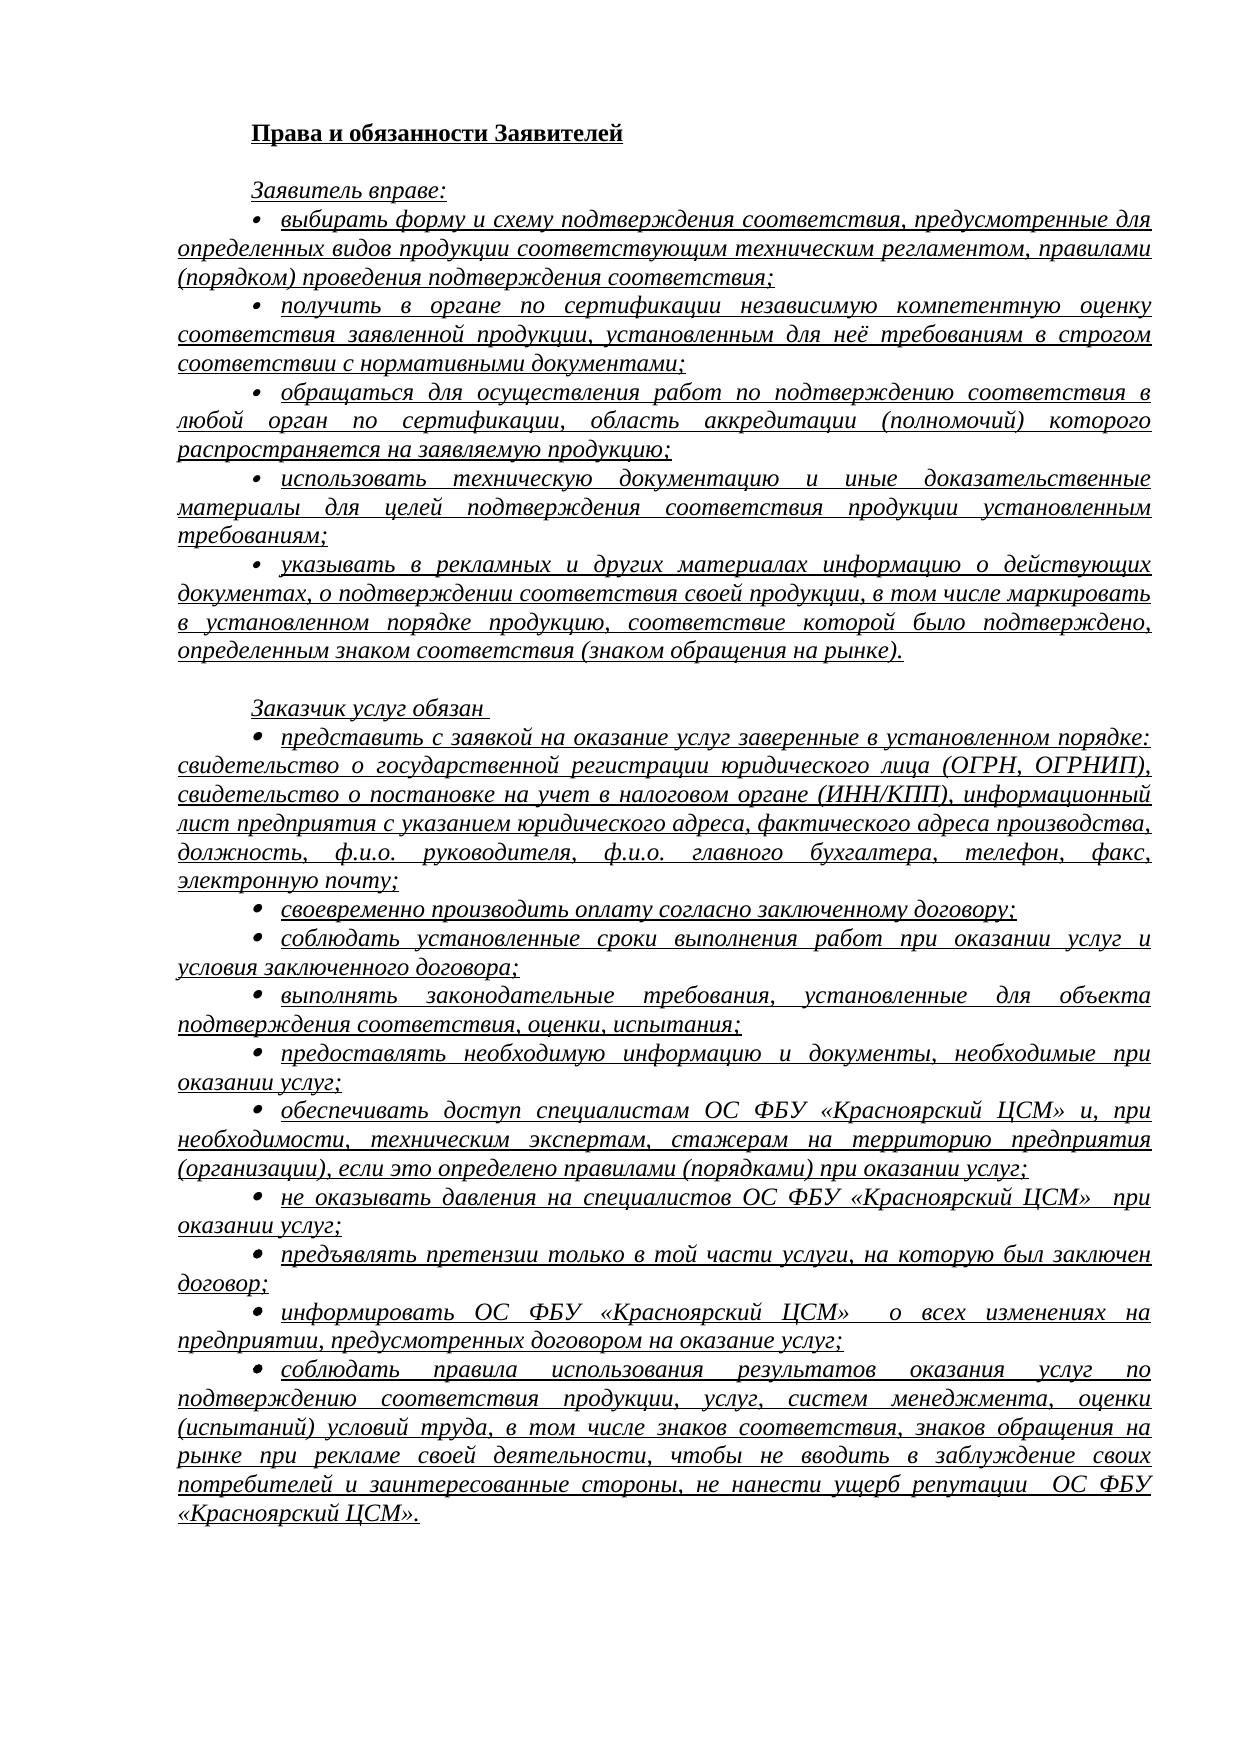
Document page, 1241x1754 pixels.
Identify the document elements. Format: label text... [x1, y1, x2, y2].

list соблюдать правила использования результатов оказания услуг по подтверждению соответствия продукции, услуг, систем менеджмента, оценки (испытаний) условий труда, в том числе знаков соответствия, знаков обращения на рынке при рекламе своей деятельности, чтобы не вводить в заблуждение своих потребителей и заинтересованные стороны, не нанести ущерб репутации ОС ФБУ «Красноярский ЦСМ». [177, 1467, 1152, 1527]
list обращаться для осуществления работ по подтверждению соответствия в любой орган по сертификации, область аккредитации (полномочий) которого распространяется на заявляемую продукцию; [177, 377, 1152, 431]
list выполнять законодательные требования, установленные для объекта подтверждения соответствия, оценки, испытания; [177, 981, 1152, 1038]
list предоставлять необходимую информацию и документы, необходимые при оказании услуг; [177, 1038, 1152, 1096]
text Права и обязанности Заявителей [177, 118, 1152, 147]
list представить с заявкой на оказание услуг заверенные в установленном порядке: свидетельство о государственной регистрации юридического лица (ОГРН, ОГРНИП), свидетельство о постановке на учет в налоговом органе (ИНН/КПП), информационный лист предприятия с указанием юридического адреса, фактического адреса производства, должность, ф.и.о. руководителя, ф.и.о. главного бухгалтера, телефон, факс, электронную почту; [177, 722, 1152, 776]
list информировать ОС ФБУ «Красноярский ЦСМ» о всех изменениях на предприятии, предусмотренных договором на оказание услуг; [177, 1297, 1152, 1354]
list соблюдать правила использования результатов оказания услуг по подтверждению соответствия продукции, услуг, систем менеджмента, оценки (испытаний) условий труда, в том числе знаков соответствия, знаков обращения на рынке при рекламе своей деятельности, чтобы не вводить в заблуждение своих потребителей и заинтересованные стороны, не нанести ущерб репутации ОС ФБУ «Красноярский ЦСМ». [177, 1438, 1152, 1466]
list использовать техническую документацию и иные доказательственные материалы для целей подтверждения соответствия продукции установленным требованиям; [177, 518, 1152, 549]
list получить в органе по сертификации независимую компетентную оценку соответствия заявленной продукции, установленным для неё требованиям в строгом соответствии с нормативными документами; [177, 291, 1152, 344]
list указывать в рекламных и других материалах информацию о действующих документах, о подтверждении соответствия своей продукции, в том числе маркировать в установленном порядке продукцию, соответствие которой было подтверждено, определенным знаком соответствия (знаком обращения на рынке). [177, 633, 1152, 664]
text Заказчик услуг обязан [177, 693, 1152, 722]
list представить с заявкой на оказание услуг заверенные в установленном порядке: свидетельство о государственной регистрации юридического лица (ОГРН, ОГРНИП), свидетельство о постановке на учет в налоговом органе (ИНН/КПП), информационный лист предприятия с указанием юридического адреса, фактического адреса производства, должность, ф.и.о. руководителя, ф.и.о. главного бухгалтера, телефон, факс, электронную почту; [177, 805, 1152, 833]
list представить с заявкой на оказание услуг заверенные в установленном порядке: свидетельство о государственной регистрации юридического лица (ОГРН, ОГРНИП), свидетельство о постановке на учет в налоговом органе (ИНН/КПП), информационный лист предприятия с указанием юридического адреса, фактического адреса производства, должность, ф.и.о. руководителя, ф.и.о. главного бухгалтера, телефон, факс, электронную почту; [177, 834, 1152, 862]
list получить в органе по сертификации независимую компетентную оценку соответствия заявленной продукции, установленным для неё требованиям в строгом соответствии с нормативными документами; [177, 345, 1152, 377]
text Заявитель вправе: [177, 176, 1152, 204]
list соблюдать правила использования результатов оказания услуг по подтверждению соответствия продукции, услуг, систем менеджмента, оценки (испытаний) условий труда, в том числе знаков соответствия, знаков обращения на рынке при рекламе своей деятельности, чтобы не вводить в заблуждение своих потребителей и заинтересованные стороны, не нанести ущерб репутации ОС ФБУ «Красноярский ЦСМ». [177, 1409, 1152, 1437]
list указывать в рекламных и других материалах информацию о действующих документах, о подтверждении соответствия своей продукции, в том числе маркировать в установленном порядке продукцию, соответствие которой было подтверждено, определенным знаком соответствия (знаком обращения на рынке). [177, 549, 1152, 632]
list соблюдать установленные сроки выполнения работ при оказании услуг и условия заключенного договора; [177, 923, 1152, 981]
list соблюдать правила использования результатов оказания услуг по подтверждению соответствия продукции, услуг, систем менеджмента, оценки (испытаний) условий труда, в том числе знаков соответствия, знаков обращения на рынке при рекламе своей деятельности, чтобы не вводить в заблуждение своих потребителей и заинтересованные стороны, не нанести ущерб репутации ОС ФБУ «Красноярский ЦСМ». [177, 1354, 1152, 1408]
list выбирать форму и схему подтверждения соответствия, предусмотренные для определенных видов продукции соответствующим техническим регламентом, правилами (порядком) проведения подтверждения соответствия; [177, 259, 1152, 291]
list обеспечивать доступ специалистам ОС ФБУ «Красноярский ЦСМ» и, при необходимости, техническим экспертам, стажерам на территорию предприятия (организации), если это определено правилами (порядками) при оказании услуг; [177, 1096, 1152, 1149]
list выбирать форму и схему подтверждения соответствия, предусмотренные для определенных видов продукции соответствующим техническим регламентом, правилами (порядком) проведения подтверждения соответствия; [177, 204, 1152, 258]
list своевременно производить оплату согласно заключенному договору; [177, 894, 1152, 923]
list не оказывать давления на специалистов ОС ФБУ «Красноярский ЦСМ» при оказании услуг; [177, 1182, 1152, 1239]
list предъявлять претензии только в той части услуги, на которую был заключен договор; [177, 1239, 1152, 1297]
list обращаться для осуществления работ по подтверждению соответствия в любой орган по сертификации, область аккредитации (полномочий) которого распространяется на заявляемую продукцию; [177, 432, 1152, 463]
list представить с заявкой на оказание услуг заверенные в установленном порядке: свидетельство о государственной регистрации юридического лица (ОГРН, ОГРНИП), свидетельство о постановке на учет в налоговом органе (ИНН/КПП), информационный лист предприятия с указанием юридического адреса, фактического адреса производства, должность, ф.и.о. руководителя, ф.и.о. главного бухгалтера, телефон, факс, электронную почту; [177, 777, 1152, 804]
list обеспечивать доступ специалистам ОС ФБУ «Красноярский ЦСМ» и, при необходимости, техническим экспертам, стажерам на территорию предприятия (организации), если это определено правилами (порядками) при оказании услуг; [177, 1150, 1152, 1182]
list использовать техническую документацию и иные доказательственные материалы для целей подтверждения соответствия продукции установленным требованиям; [177, 463, 1152, 517]
list представить с заявкой на оказание услуг заверенные в установленном порядке: свидетельство о государственной регистрации юридического лица (ОГРН, ОГРНИП), свидетельство о постановке на учет в налоговом органе (ИНН/КПП), информационный лист предприятия с указанием юридического адреса, фактического адреса производства, должность, ф.и.о. руководителя, ф.и.о. главного бухгалтера, телефон, факс, электронную почту; [177, 863, 1152, 894]
